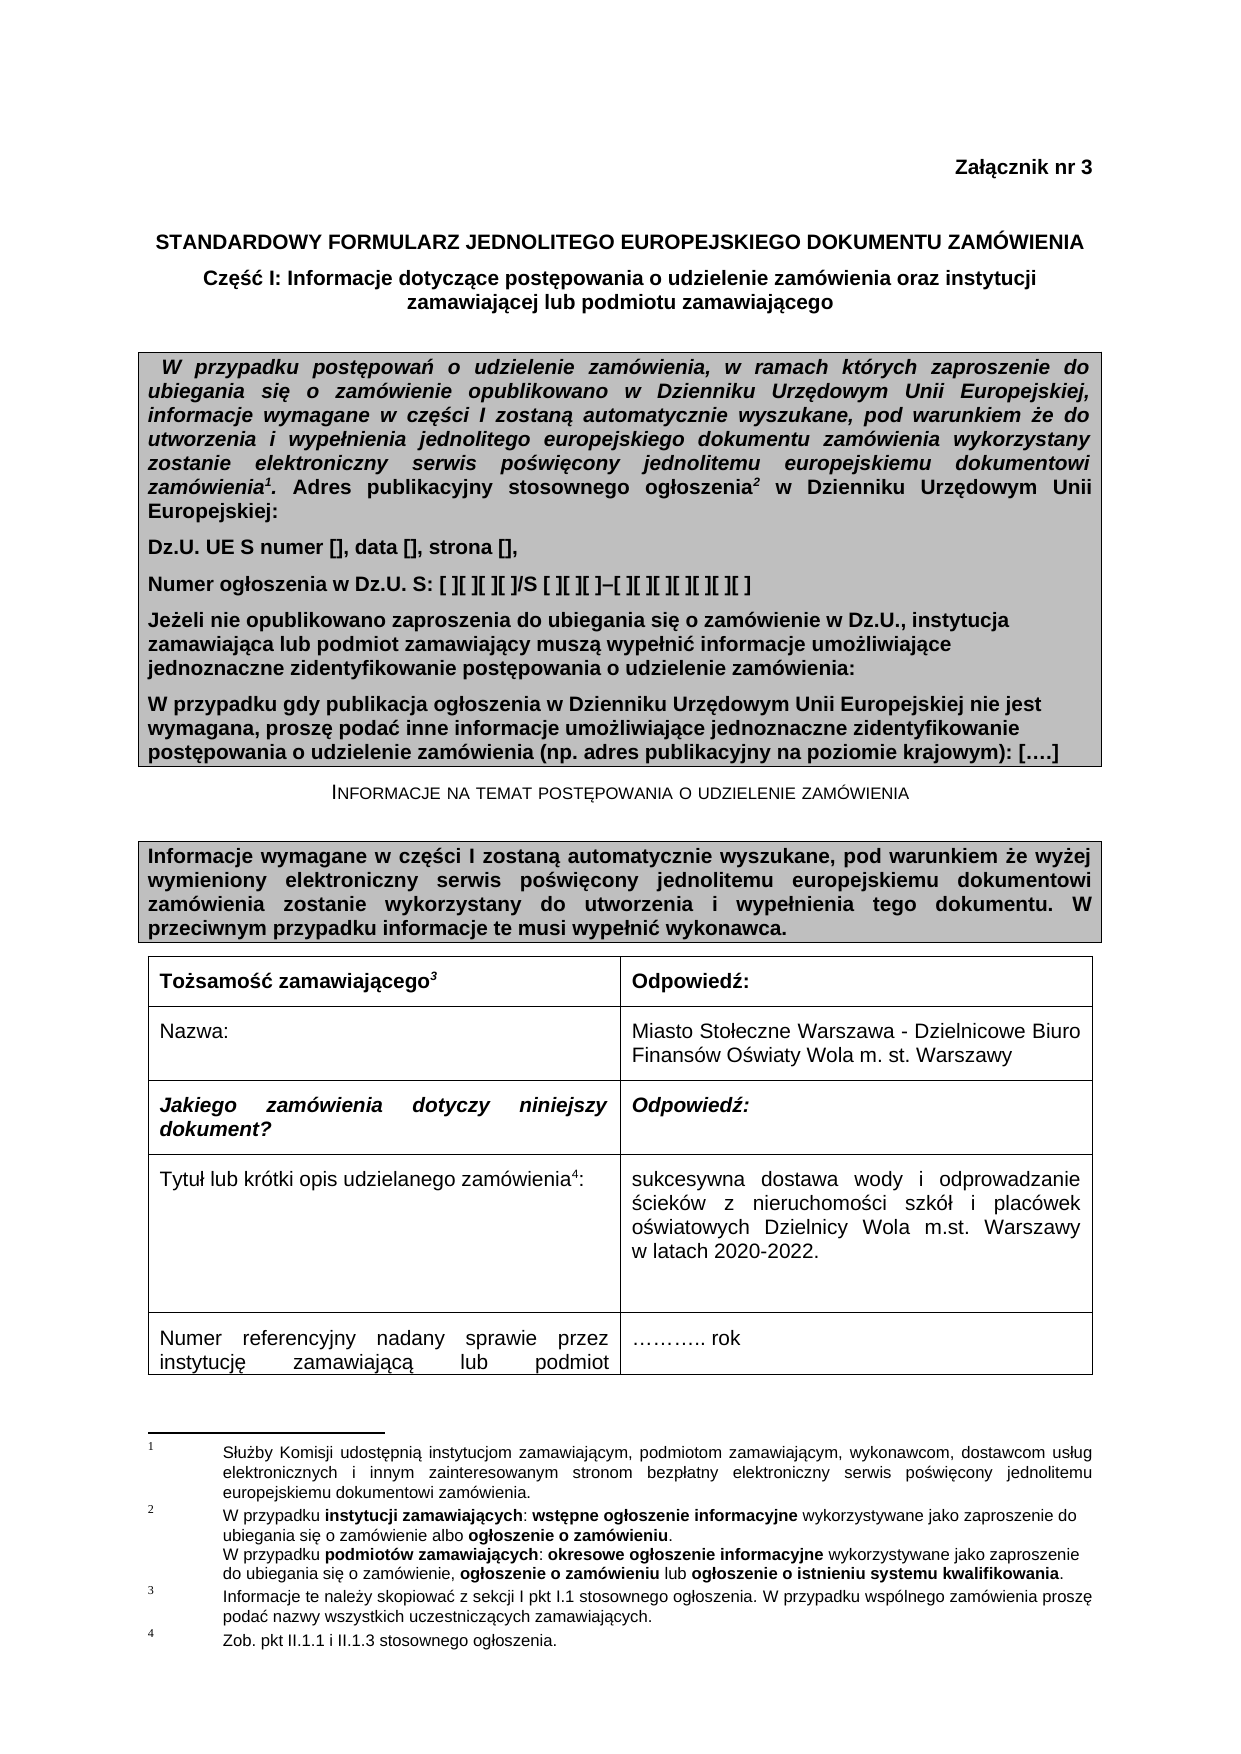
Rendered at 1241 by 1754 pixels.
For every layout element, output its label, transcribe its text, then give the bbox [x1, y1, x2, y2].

table_cell Tytuł lub krótki opis udzielanego zamówienia: [149, 1155, 620, 1312]
text W przypadku postępowań o udzielenie zamówienia, w ramach których zaproszenie do ubiegania się o zamówienie opublikowano w Dzienniku Urzędowym Unii Europejskiej, informacje wymagane w części I zostaną automatycznie wyszukane, pod warunkiem że do utworzenia i wypełnienia jednolitego europejskiego dokumentu zamówienia wykorzystany zostanie elektroniczny serwis poświęcony jednolitemu europejskiemu dokumentowi zamówienia. Adres publikacyjny stosownego ogłoszenia w Dzienniku Urzędowym Unii Europejskiej: [139, 353, 1101, 522]
table_cell sukcesywna dostawa wody i odprowadzanie ścieków z nieruchomości szkół i placówek oświatowych Dzielnicy Wola m.st. Warszawy w latach 2020-2022. [621, 1155, 1092, 1312]
table_cell Miasto Stołeczne Warszawa - Dzielnicowe Biuro Finansów Oświaty Wola m. st. Warszawy [621, 1007, 1092, 1080]
text Informacje wymagane w części I zostaną automatycznie wyszukane, pod warunkiem że wyżej wymieniony elektroniczny serwis poświęcony jednolitemu europejskiemu dokumentowi zamówienia zostanie wykorzystany do utworzenia i wypełnienia tego dokumentu. W przeciwnym przypadku informacje te musi wypełnić wykonawca. [139, 842, 1101, 942]
text Załącznik nr 3 [150, 149, 1093, 181]
table_cell Nazwa: [149, 1007, 620, 1080]
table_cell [149, 1313, 620, 1373]
text Dz.U. UE S numer [], data [], strona [], [139, 532, 1101, 559]
text Standardowy formularz jednolitego europejskiego dokumentu zamówienia [148, 230, 1093, 254]
title Informacje na temat postępowania o udzielenie zamówienia [148, 780, 1093, 804]
table_cell Odpowiedź: [621, 1081, 1092, 1154]
table_header Odpowiedź: [621, 957, 1092, 1006]
title Część I: Informacje dotyczące postępowania o udzielenie zamówienia oraz instytucji zamawiającej lub podmiotu zamawiającego [148, 266, 1093, 314]
text Numer ogłoszenia w Dz.U. S: [ ][ ][ ][ ]/S [ ][ ][ ]–[ ][ ][ ][ ][ ][ ][ ] [139, 568, 1101, 595]
table_header Tożsamość zamawiającego [149, 957, 620, 1006]
table_cell Jakiego zamówienia dotyczy niniejszy dokument? [149, 1081, 620, 1154]
text W przypadku gdy publikacja ogłoszenia w Dzienniku Urzędowym Unii Europejskiej nie jest wymagana, proszę podać inne informacje umożliwiające jednoznaczne zidentyfikowanie postępowania o udzielenie zamówienia (np. adres publikacyjny na poziomie krajowym): [….] [139, 689, 1101, 766]
table_cell ……….. rok [621, 1313, 1092, 1373]
text Jeżeli nie opublikowano zaproszenia do ubiegania się o zamówienie w Dz.U., instytucja zamawiająca lub podmiot zamawiający muszą wypełnić informacje umożliwiające jednoznaczne zidentyfikowanie postępowania o udzielenie zamówienia: [139, 605, 1101, 680]
